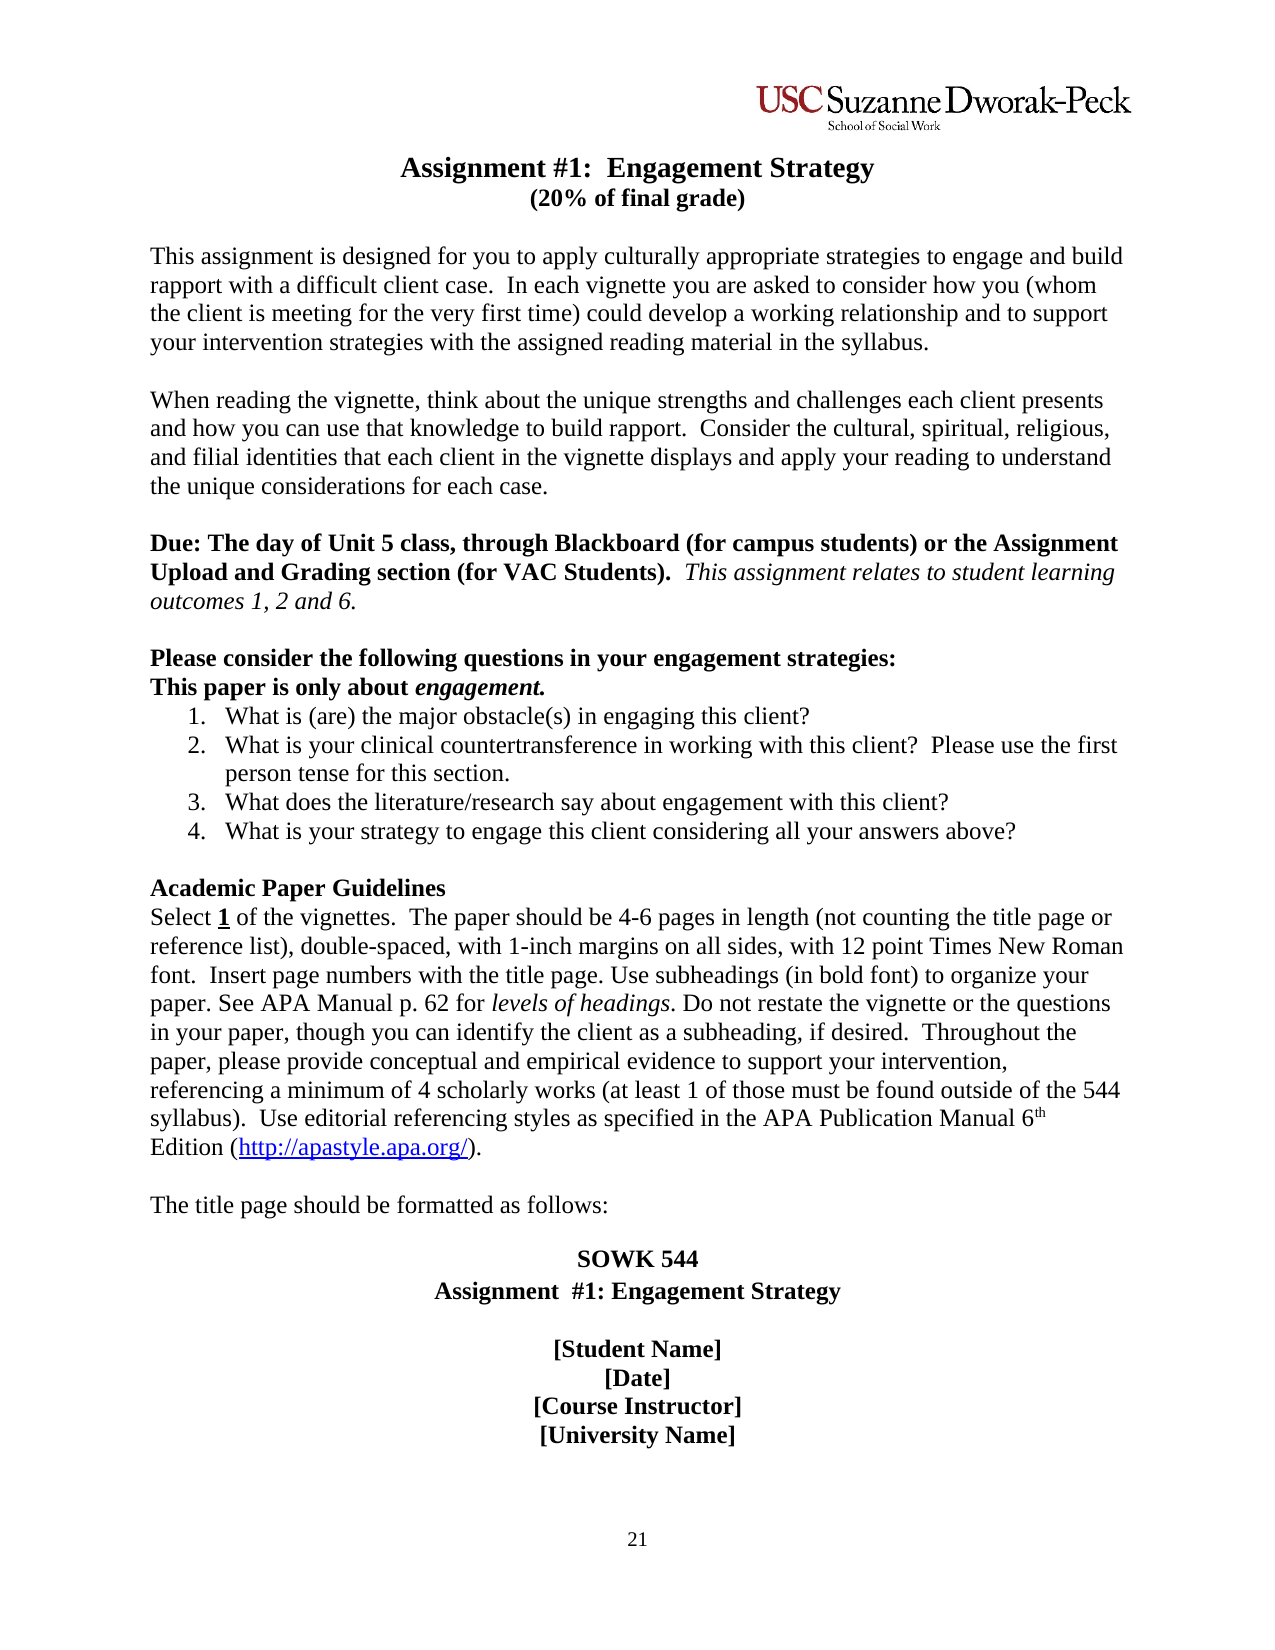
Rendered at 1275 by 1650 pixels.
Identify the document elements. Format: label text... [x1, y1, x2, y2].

text [University Name] [150, 1420, 1125, 1449]
text Academic Paper Guidelines [150, 873, 1125, 902]
list What is your clinical countertransference in working with this client? Please use the first person tense for this section. [187, 730, 1125, 787]
list What is your strategy to engage this client considering all your answers above? [187, 816, 1125, 845]
text SOWK 544 [150, 1247, 1125, 1272]
text This paper is only about engagement. [150, 672, 1125, 701]
text Assignment #1: Engagement Strategy [150, 1276, 1125, 1305]
text [Course Instructor] [150, 1391, 1125, 1420]
text [Date] [150, 1363, 1125, 1391]
text [Student Name] [150, 1334, 1125, 1363]
text The title page should be formatted as follows: [150, 1190, 1125, 1218]
text This assignment is designed for you to apply culturally appropriate strategies to engage and build rapport with a difficult client case. In each vignette you are asked to consider how you (whom the client is meeting for the very first time) could develop a working relationship and to support your intervention strategies with the assigned reading material in the syllabus. [150, 241, 1125, 356]
text Please consider the following questions in your engagement strategies: [150, 643, 1125, 672]
text Assignment #1: Engagement Strategy [150, 150, 1125, 183]
list What does the literature/research say about engagement with this client? [187, 787, 1125, 816]
picture [750, 75, 1144, 138]
text Select 1 of the vignettes. The paper should be 4-6 pages in length (not counting the title page or reference list), double-spaced, with 1-inch margins on all sides, with 12 point Times New Roman font. Insert page numbers with the title page. Use subheadings (in bold font) to organize your paper. See APA Manual p. 62 for levels of headings. Do not restate the vignette or the questions in your paper, though you can identify the client as a subheading, if desired. Throughout the paper, please provide conceptual and empirical evidence to support your intervention, referencing a minimum of 4 scholarly works (at least 1 of those must be found outside of the 544 syllabus). Use editorial referencing styles as specified in the APA Publication Manual 6th Edition (http://apastyle.apa.org/). [150, 902, 1125, 1161]
text Due: The day of Unit 5 class, through Blackboard (for campus students) or the Assignment Upload and Grading section (for VAC Students). This assignment relates to student learning outcomes 1, 2 and 6. [150, 528, 1125, 615]
list What is (are) the major obstacle(s) in engaging this client? [187, 701, 1125, 730]
text When reading the vignette, think about the unique strengths and challenges each client presents and how you can use that knowledge to build rapport. Consider the cultural, spiritual, religious, and filial identities that each client in the vignette displays and apply your reading to understand the unique considerations for each case. [150, 385, 1125, 500]
text (20% of final grade) [150, 183, 1125, 212]
